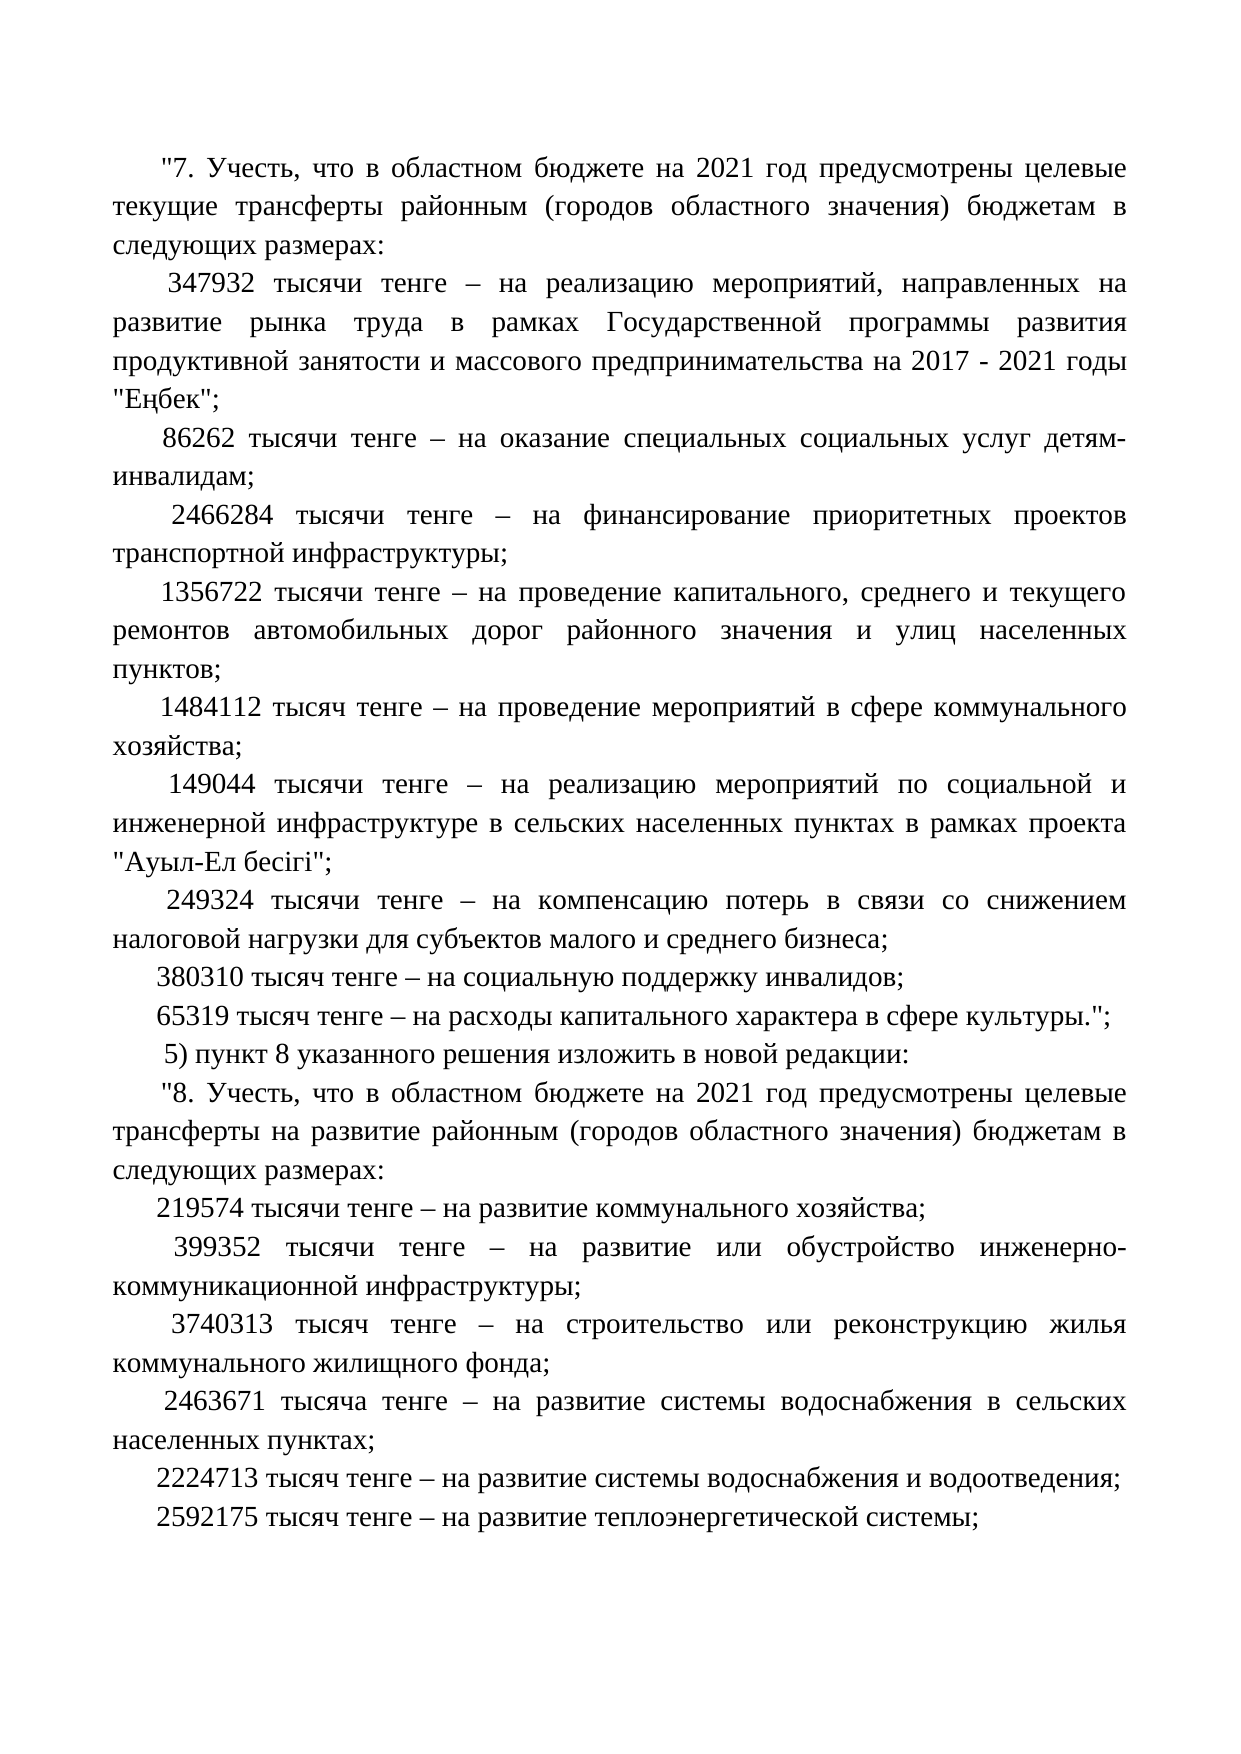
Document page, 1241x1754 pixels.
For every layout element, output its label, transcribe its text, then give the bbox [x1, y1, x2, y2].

text 86262 тысячи тенге – на оказание специальных социальных услуг детям-инвалидам; [112, 420, 1128, 492]
text 347932 тысячи тенге – на реализацию мероприятий, направленных на развитие рынка труда в рамках Государственной программы развития продуктивной занятости и массового предпринимательства на 2017 - 2021 годы "Еңбек"; [112, 266, 1128, 415]
text 3740313 тысяч тенге – на строительство или реконструкцию жилья коммунального жилищного фонда; [112, 1306, 1128, 1378]
text "8. Учесть, что в областном бюджете на 2021 год предусмотрены целевые трансферты на развитие районным (городов областного значения) бюджетам в следующих размерах: [112, 1075, 1128, 1186]
text 1484112 тысяч тенге – на проведение мероприятий в сфере коммунального хозяйства; [112, 689, 1128, 762]
text 219574 тысячи тенге – на развитие коммунального хозяйства; [112, 1191, 1128, 1224]
text 399352 тысячи тенге – на развитие или обустройство инженерно-коммуникационной инфраструктуры; [112, 1229, 1128, 1301]
text 2466284 тысячи тенге – на финансирование приоритетных проектов транспортной инфраструктуры; [112, 497, 1128, 569]
text 2463671 тысяча тенге – на развитие системы водоснабжения в сельских населенных пунктах; [112, 1383, 1128, 1455]
text 2224713 тысяч тенге – на развитие системы водоснабжения и водоотведения; [112, 1460, 1128, 1494]
text 249324 тысячи тенге – на компенсацию потерь в связи со снижением налоговой нагрузки для субъектов малого и среднего бизнеса; [112, 882, 1128, 954]
text 1356722 тысячи тенге – на проведение капитального, среднего и текущего ремонтов автомобильных дорог районного значения и улиц населенных пунктов; [112, 574, 1128, 684]
text 2592175 тысяч тенге – на развитие теплоэнергетической системы; [112, 1499, 1128, 1532]
text 5) пункт 8 указанного решения изложить в новой редакции: [112, 1036, 1128, 1070]
text 380310 тысяч тенге – на социальную поддержку инвалидов; [112, 959, 1128, 993]
text "7. Учесть, что в областном бюджете на 2021 год предусмотрены целевые текущие трансферты районным (городов областного значения) бюджетам в следующих размерах: [112, 150, 1128, 261]
text 149044 тысячи тенге – на реализацию мероприятий по социальной и инженерной инфраструктуре в сельских населенных пунктах в рамках проекта "Ауыл-Ел бесігі"; [112, 767, 1128, 877]
text 65319 тысяч тенге – на расходы капитального характера в сфере культуры."; [112, 998, 1128, 1031]
